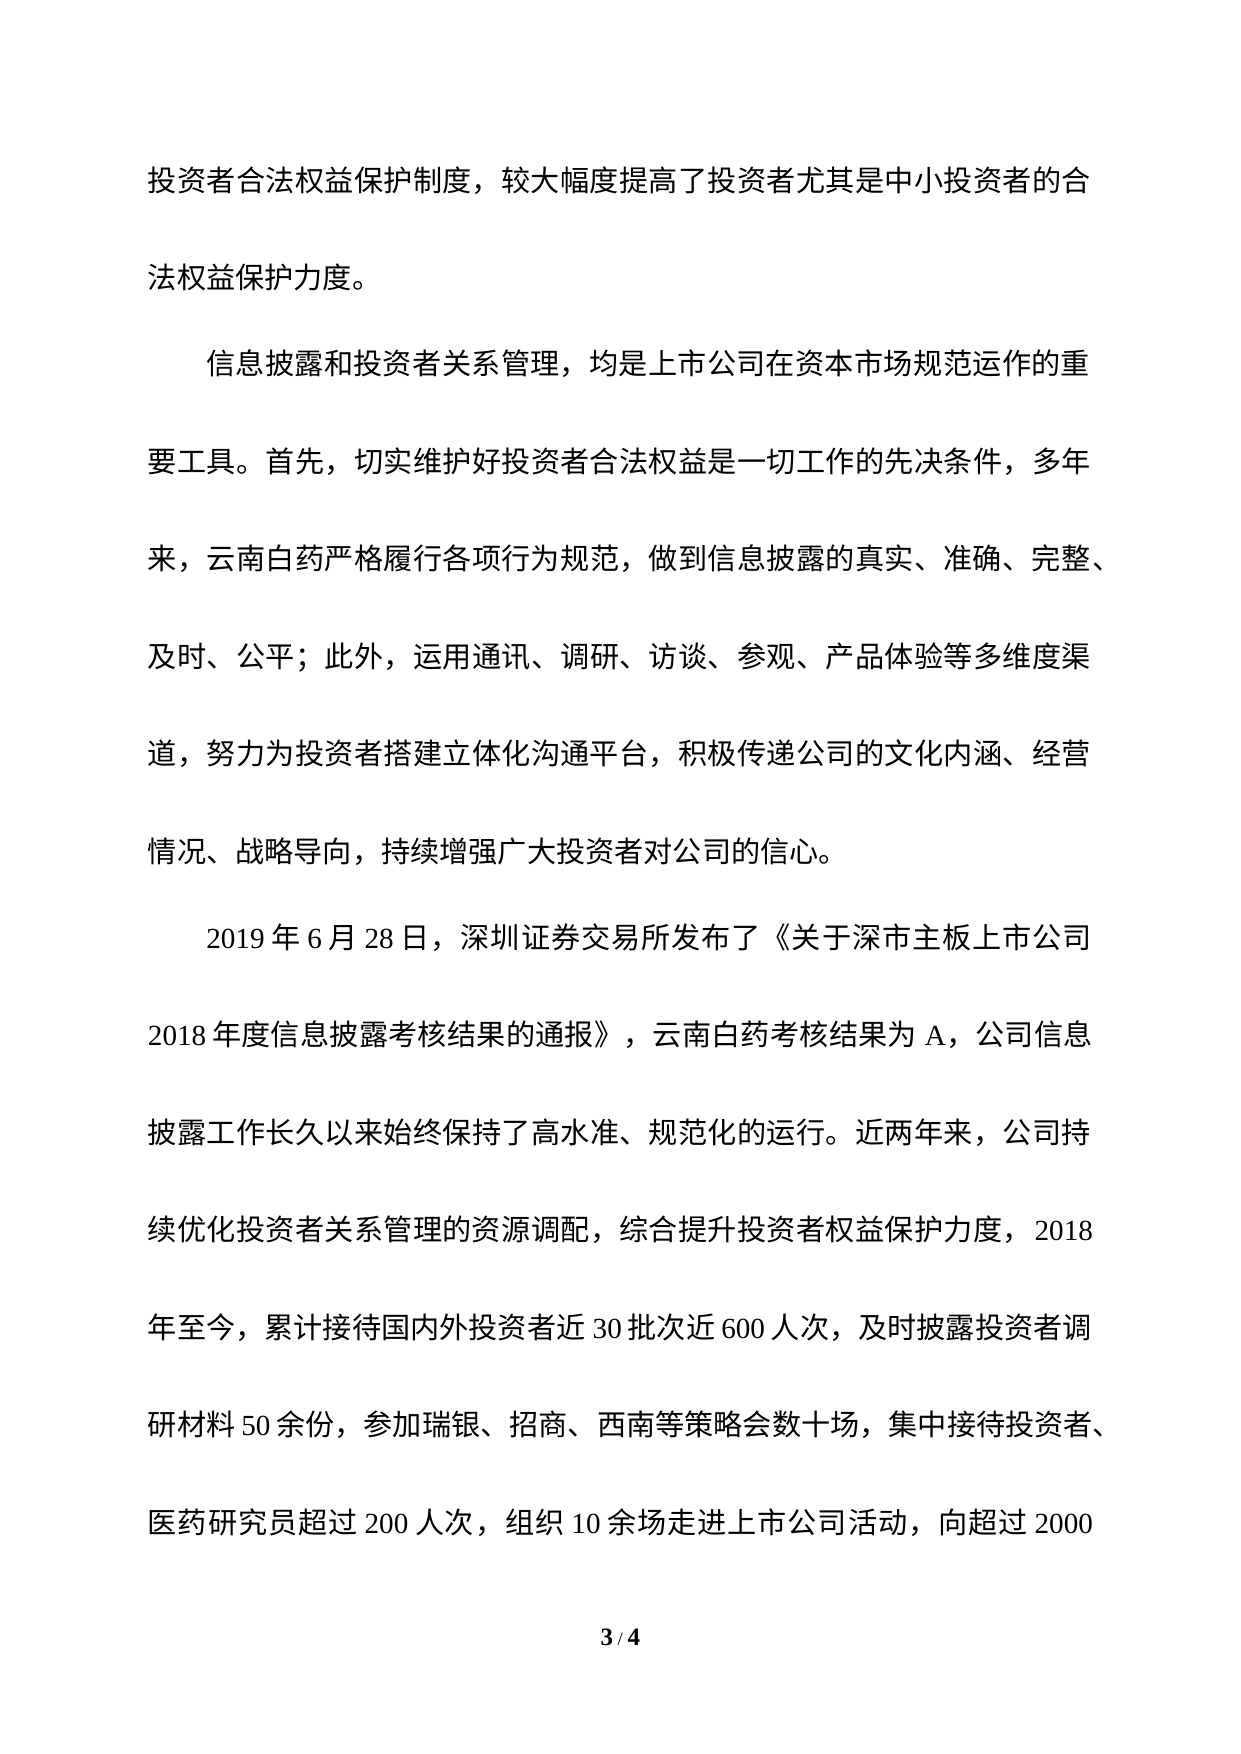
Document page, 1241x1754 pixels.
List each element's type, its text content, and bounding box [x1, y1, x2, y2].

text 信息披露和投资者关系管理，均是上市公司在资本市场规范运作的重要工具。首先，切实维护好投资者合法权益是一切工作的先决条件，多年来，云南白药严格履行各项行为规范，做到信息披露的真实、准确、完整、及时、公平；此外，运用通讯、调研、访谈、参观、产品体验等多维度渠道，努力为投资者搭建立体化沟通平台，积极传递公司的文化内涵、经营情况、战略导向，持续增强广大投资者对公司的信心。 [148, 329, 1093, 882]
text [148, 146, 1093, 308]
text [148, 903, 1093, 1553]
